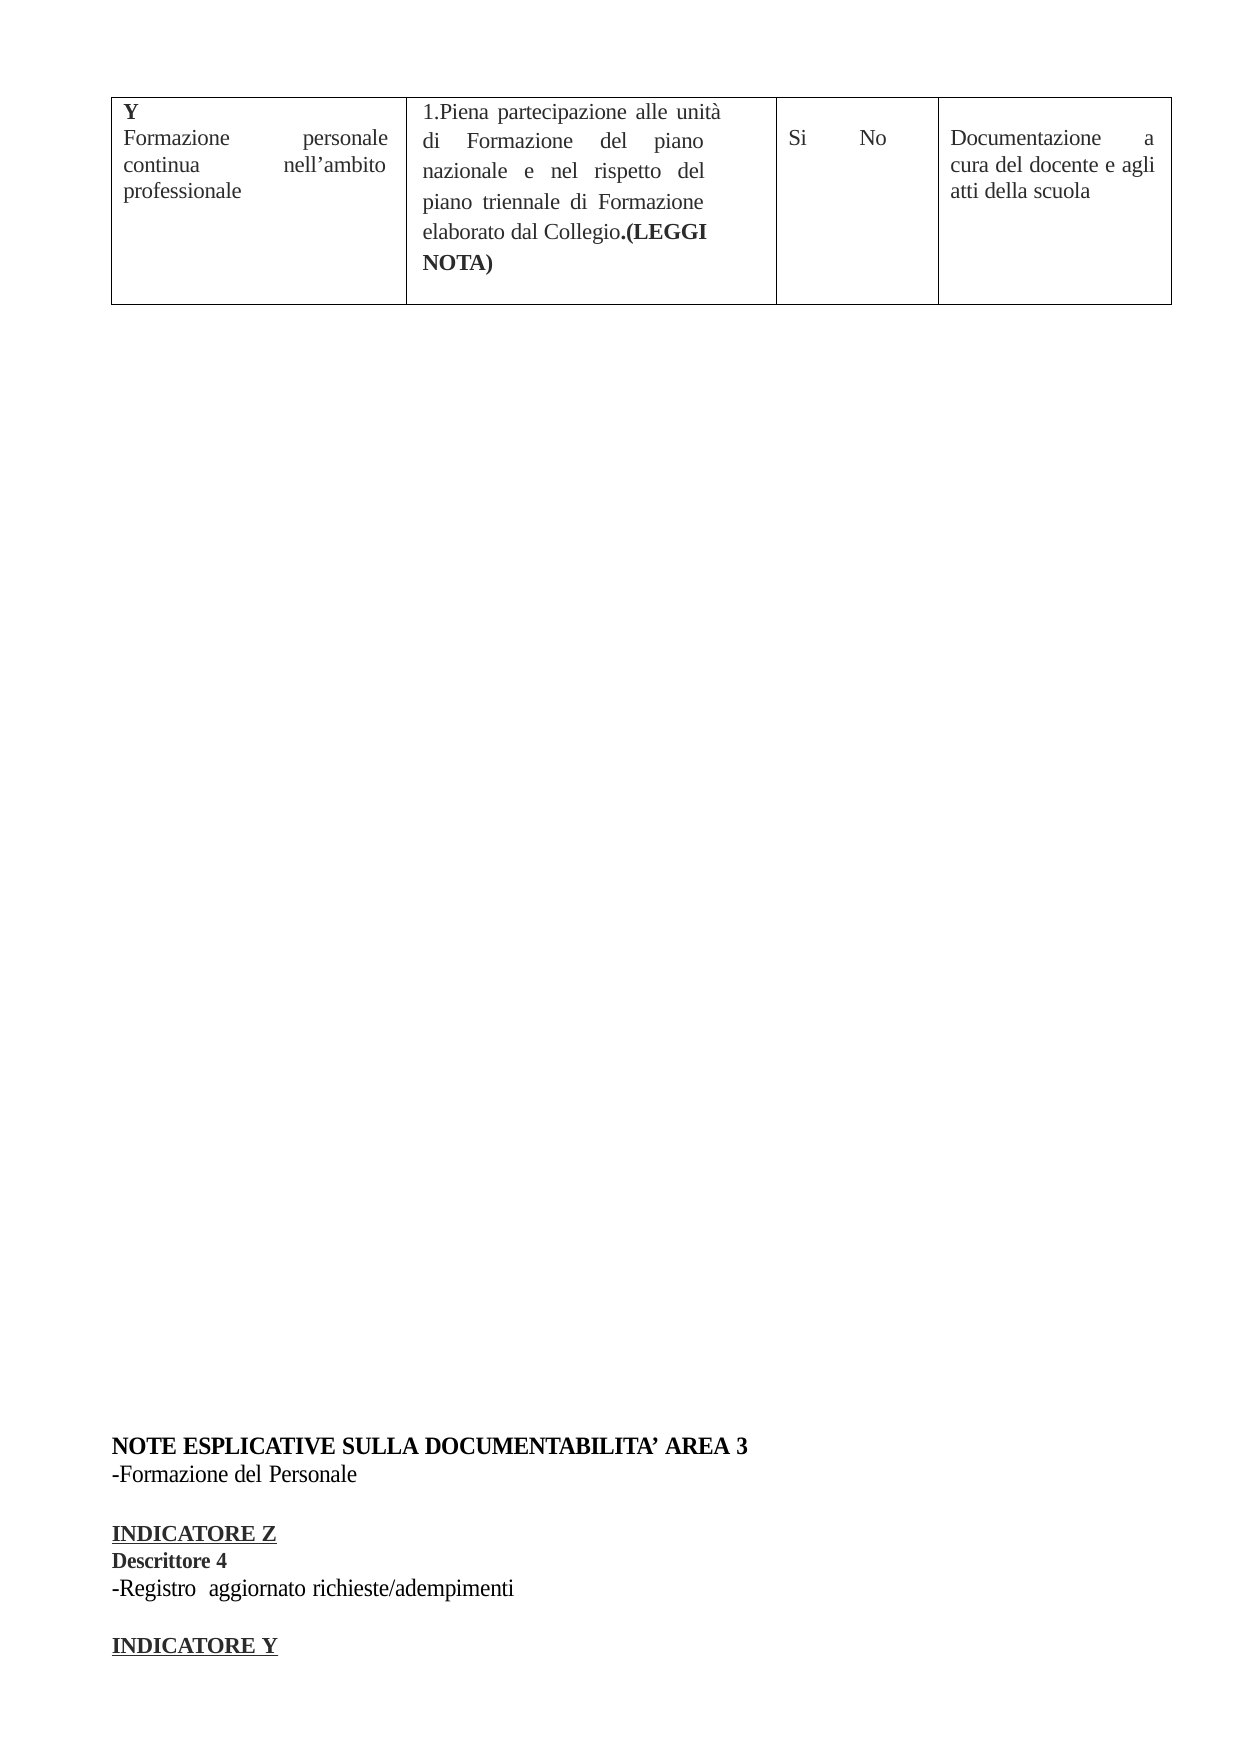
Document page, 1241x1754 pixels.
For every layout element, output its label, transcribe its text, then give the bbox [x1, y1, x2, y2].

text Descrittore 4 [112, 1548, 1166, 1574]
text -Formazione del Personale [112, 1459, 1166, 1488]
text INDICATORE Y [112, 1629, 1191, 1660]
table_cell Documentazione a cura del docente e agli atti della scuola [939, 98, 1171, 304]
table_cell Y Formazione personale continua nell’ambito professionale [112, 98, 406, 304]
text NOTE ESPLICATIVE SULLA DOCUMENTABILITA’ AREA 3 [112, 1437, 1166, 1459]
table_cell Si No [777, 98, 938, 304]
table_cell 1.Piena partecipazione alle unità di Formazione del piano nazionale e nel rispetto del piano triennale di Formazione elaborato dal Collegio.(LEGGI NOTA) [407, 98, 776, 304]
text -Registro aggiornato richieste/adempimenti [112, 1574, 1166, 1603]
text INDICATORE Z [112, 1517, 1191, 1548]
